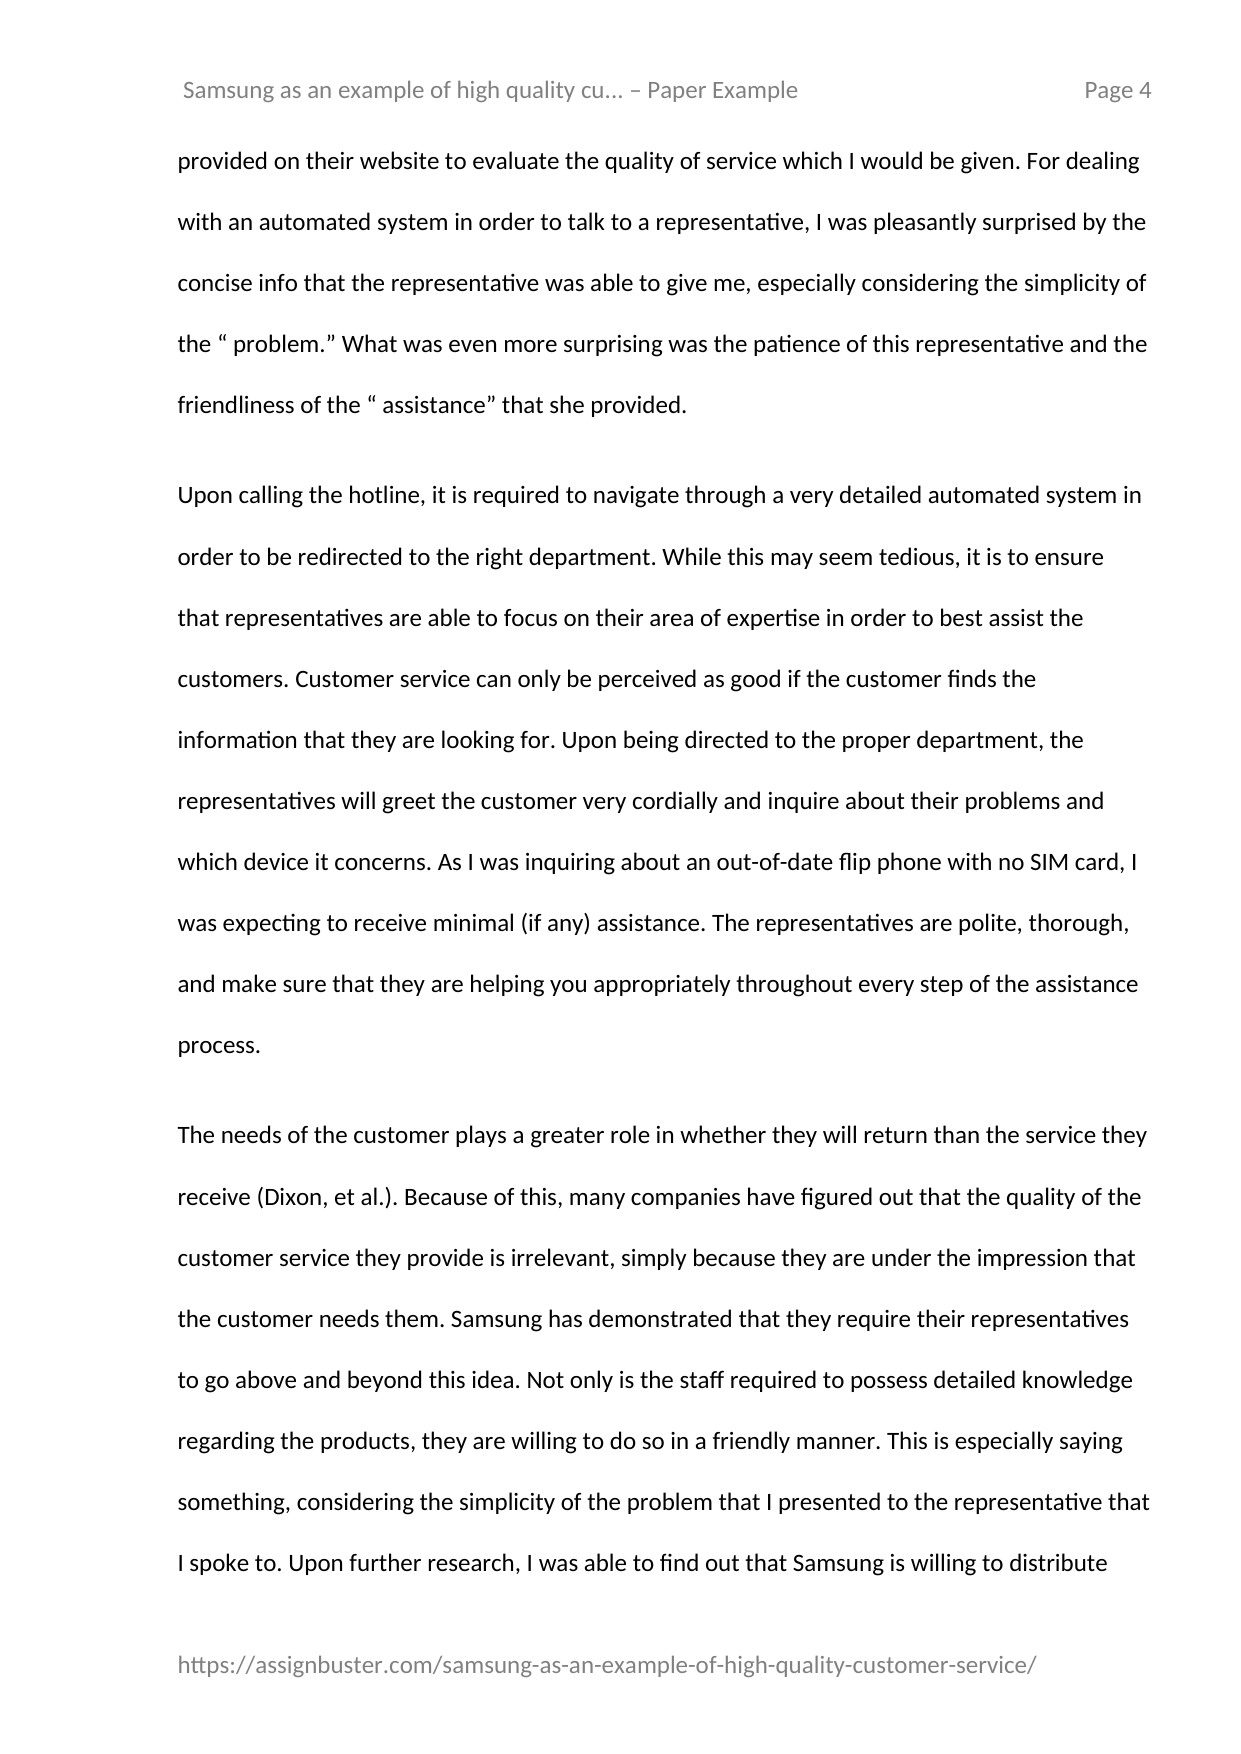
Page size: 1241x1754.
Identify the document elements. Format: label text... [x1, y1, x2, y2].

text Upon calling the hotline, it is required to navigate through a very detailed automated system in order to be redirected to the right department. While this may seem tedious, it is to ensure that representatives are able to focus on their area of expertise in order to best assist the customers. Customer service can only be perceived as good if the customer finds the information that they are looking for. Upon being directed to the proper department, the representatives will greet the customer very cordially and inquire about their problems and which device it concerns. As I was inquiring about an out-of-date flip phone with no SIM card, I was expecting to receive minimal (if any) assistance. The representatives are polite, thorough, and make sure that they are helping you appropriately throughout every step of the assistance process. [177, 480, 1152, 1059]
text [177, 1119, 1152, 1577]
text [177, 145, 1152, 420]
